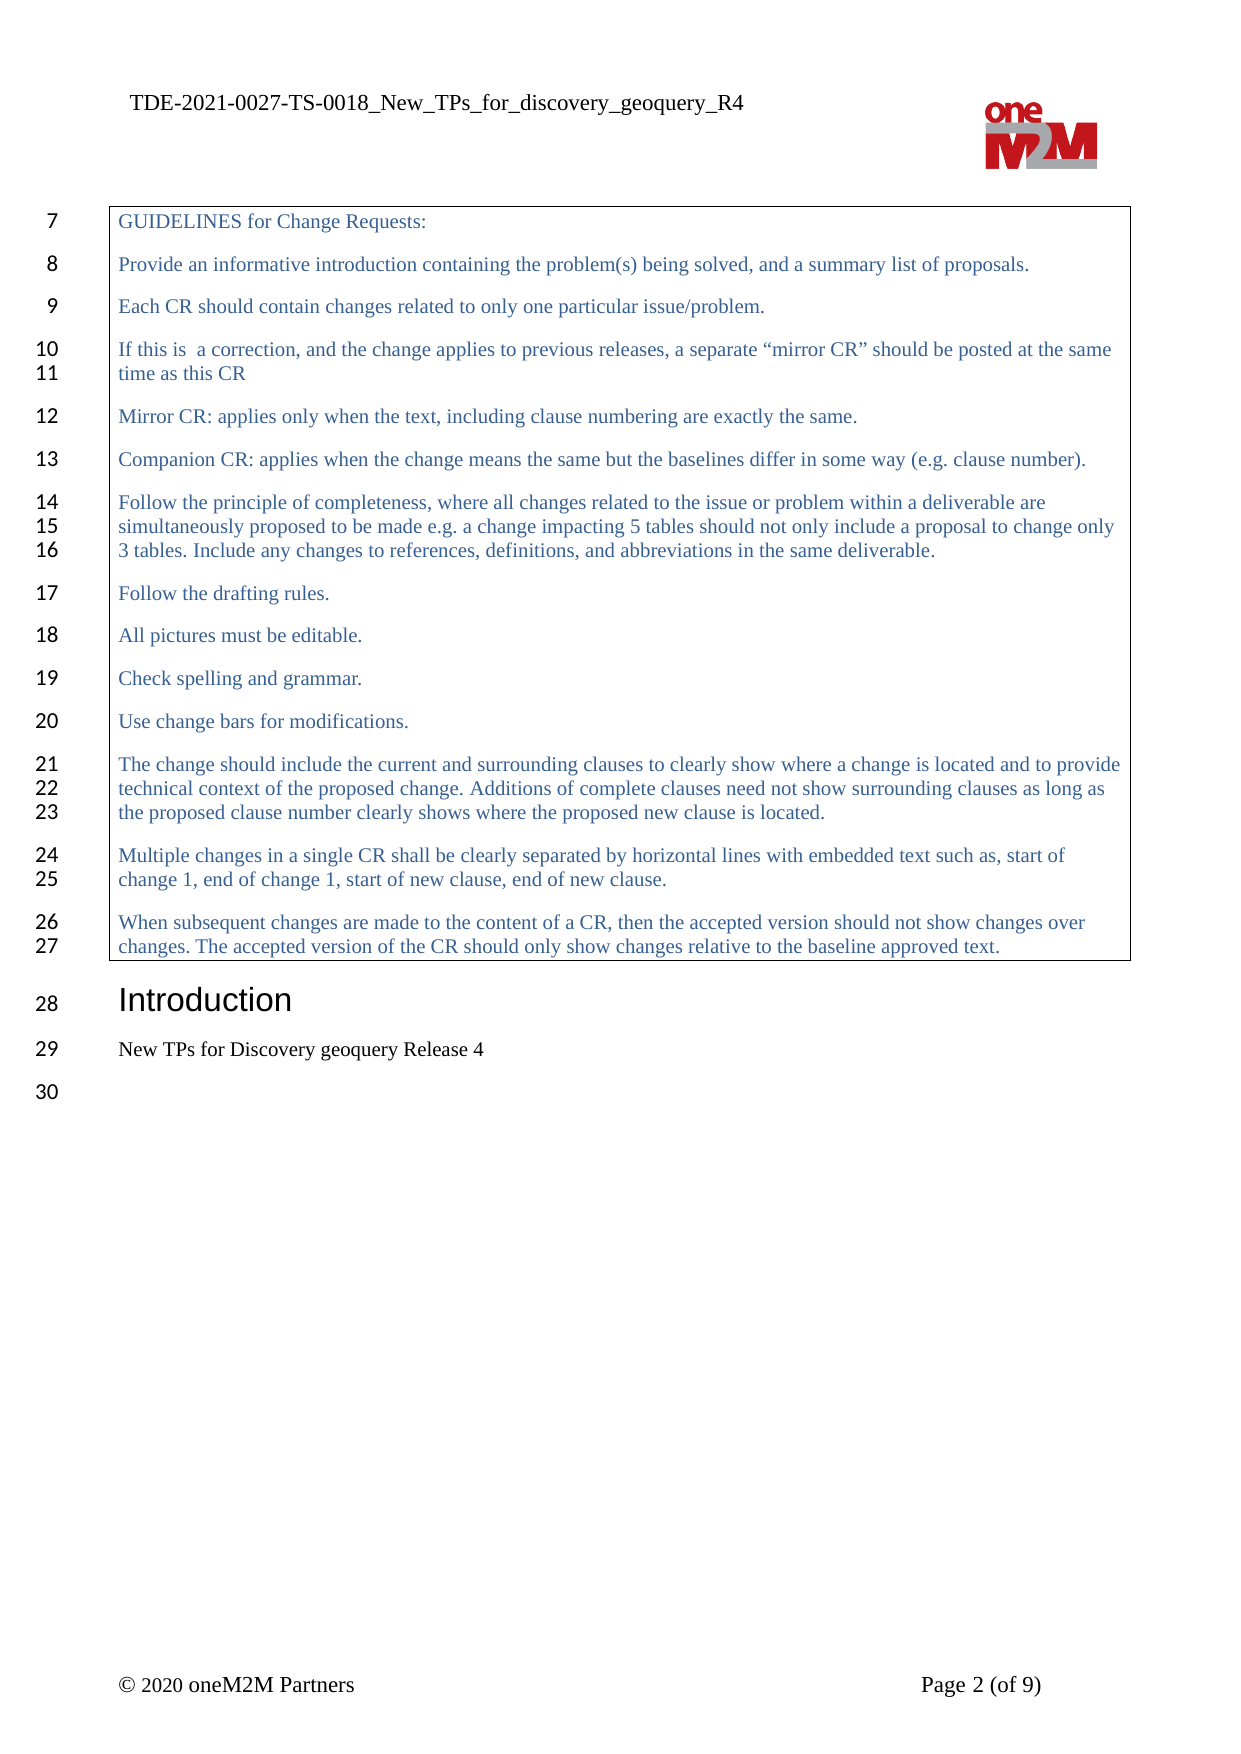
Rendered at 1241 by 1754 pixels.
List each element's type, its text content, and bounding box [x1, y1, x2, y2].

text Mirror CR: applies only when the text, including clause numbering are exactly the same. [110, 401, 1130, 428]
subtitle Introduction [118, 979, 1122, 1018]
text When subsequent changes are made to the content of a CR, then the accepted version should not show changes over changes. The accepted version of the CR should only show changes relative to the baseline approved text. [110, 906, 1130, 960]
text Each CR should contain changes related to only one particular issue/problem. [110, 291, 1130, 318]
text The change should include the current and surrounding clauses to clearly show where a change is located and to provide technical context of the proposed change. Additions of complete clauses need not show surrounding clauses as long as the proposed clause number clearly shows where the proposed new clause is located. [110, 749, 1130, 824]
text Follow the drafting rules. [110, 577, 1130, 604]
picture [971, 88, 1111, 184]
text Multiple changes in a single CR shall be clearly separated by horizontal lines with embedded text such as, start of change 1, end of change 1, start of new clause, end of new clause. [110, 839, 1130, 891]
text All pictures must be editable. [110, 620, 1130, 647]
text GUIDELINES for Change Requests: [110, 207, 1130, 233]
text Provide an informative introduction containing the problem(s) being solved, and a summary list of proposals. [110, 248, 1130, 276]
text Check spelling and grammar. [110, 663, 1130, 690]
text Follow the principle of completeness, where all changes related to the issue or problem within a deliverable are simultaneously proposed to be made e.g. a change impacting 5 tables should not only include a proposal to change only 3 tables. Include any changes to references, definitions, and abbreviations in the same deliverable. [110, 486, 1130, 562]
text Use change bars for modifications. [110, 706, 1130, 733]
text Companion CR: applies when the change means the same but the baselines differ in some way (e.g. clause number). [110, 444, 1130, 471]
text If this is a correction, and the change applies to previous releases, a separate “mirror CR” should be posted at the same time as this CR [110, 334, 1130, 385]
text New TPs for Discovery geoquery Release 4 [118, 1037, 1122, 1061]
